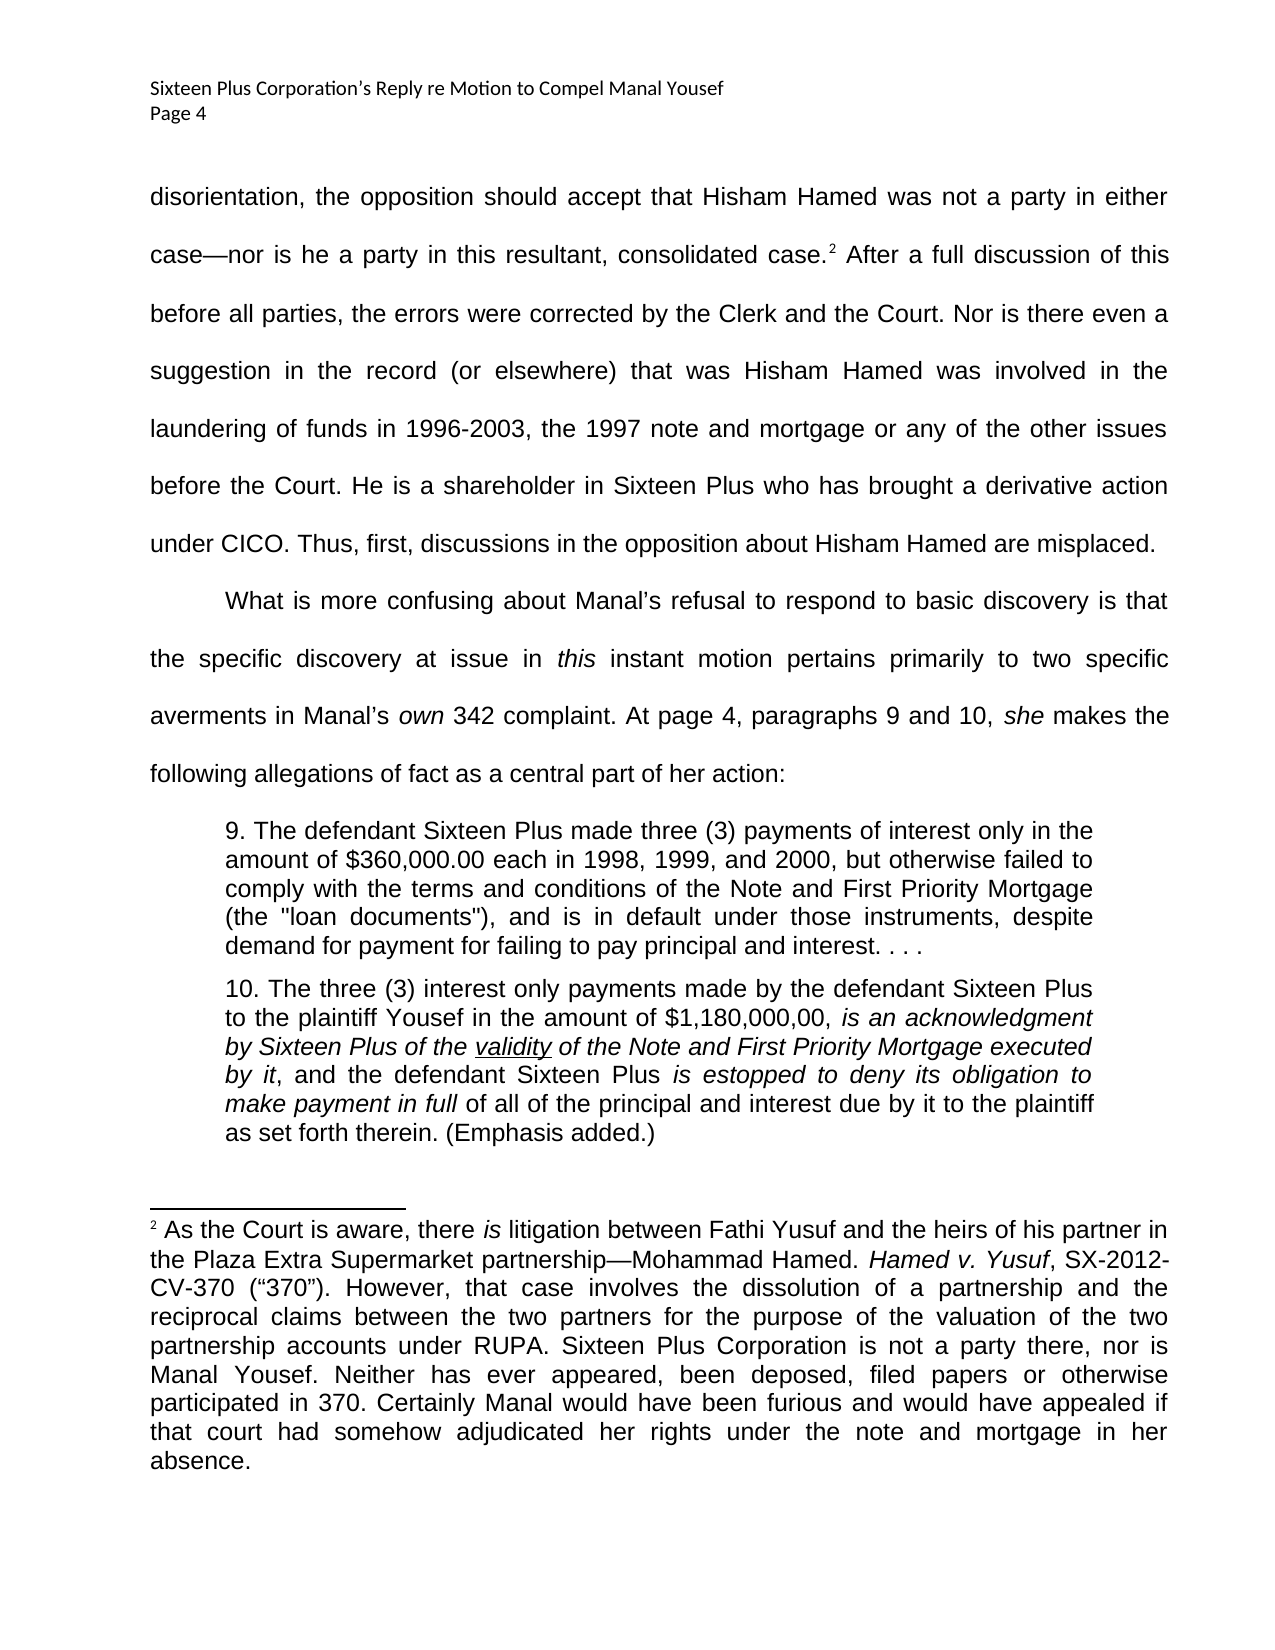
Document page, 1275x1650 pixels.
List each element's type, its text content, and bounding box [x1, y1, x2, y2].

text 9. The defendant Sixteen Plus made three (3) payments of interest only in the amount of $360,000.00 each in 1998, 1999, and 2000, but otherwise failed to comply with the terms and conditions of the Note and First Priority Mortgage (the "loan documents"), and is in default under those instruments, despite demand for payment for failing to pay principal and interest. . . . [225, 816, 1095, 960]
text 10. The three (3) interest only payments made by the defendant Sixteen Plus to the plaintiff Yousef in the amount of $1,180,000,00, is an acknowledgment by Sixteen Plus of the validity of the Note and First Priority Mortgage executed by it, and the defendant Sixteen Plus is estopped to deny its obligation to make payment in full of all of the principal and interest due by it to the plaintiff as set forth therein. (Emphasis added.) [225, 974, 1095, 1147]
text What is more confusing about Manal’s refusal to respond to basic discovery is that the specific discovery at issue in this instant motion pertains primarily to two specific averments in Manal’s own 342 complaint. At page 4, paragraphs 9 and 10, she makes the following allegations of fact as a central part of her action: [150, 586, 1170, 787]
text The instant motion to compel deals solely with Manal’s failure to respond to discovery in the two consolidated cases here: (1) Sixteen Plus Corporation’s 2016 suit against Manal Yousef to void the note and mortgage (“65”), and (2) Manal’s 2017 suit against Sixteen Plus for foreclosure and a deficiency judgment (“342”). Thus, despite some earlier procedural disorientation, the opposition should accept that Hisham Hamed was not a party in either case—nor is he a party in this resultant, consolidated case. After a full discussion of this before all parties, the errors were corrected by the Clerk and the Court. Nor is there even a suggestion in the record (or elsewhere) that was Hisham Hamed was involved in the laundering of funds in 1996-2003, the 1997 note and mortgage or any of the other issues before the Court. He is a shareholder in Sixteen Plus who has brought a derivative action under CICO. Thus, first, discussions in the opposition about Hisham Hamed are misplaced. [150, 182, 1170, 557]
